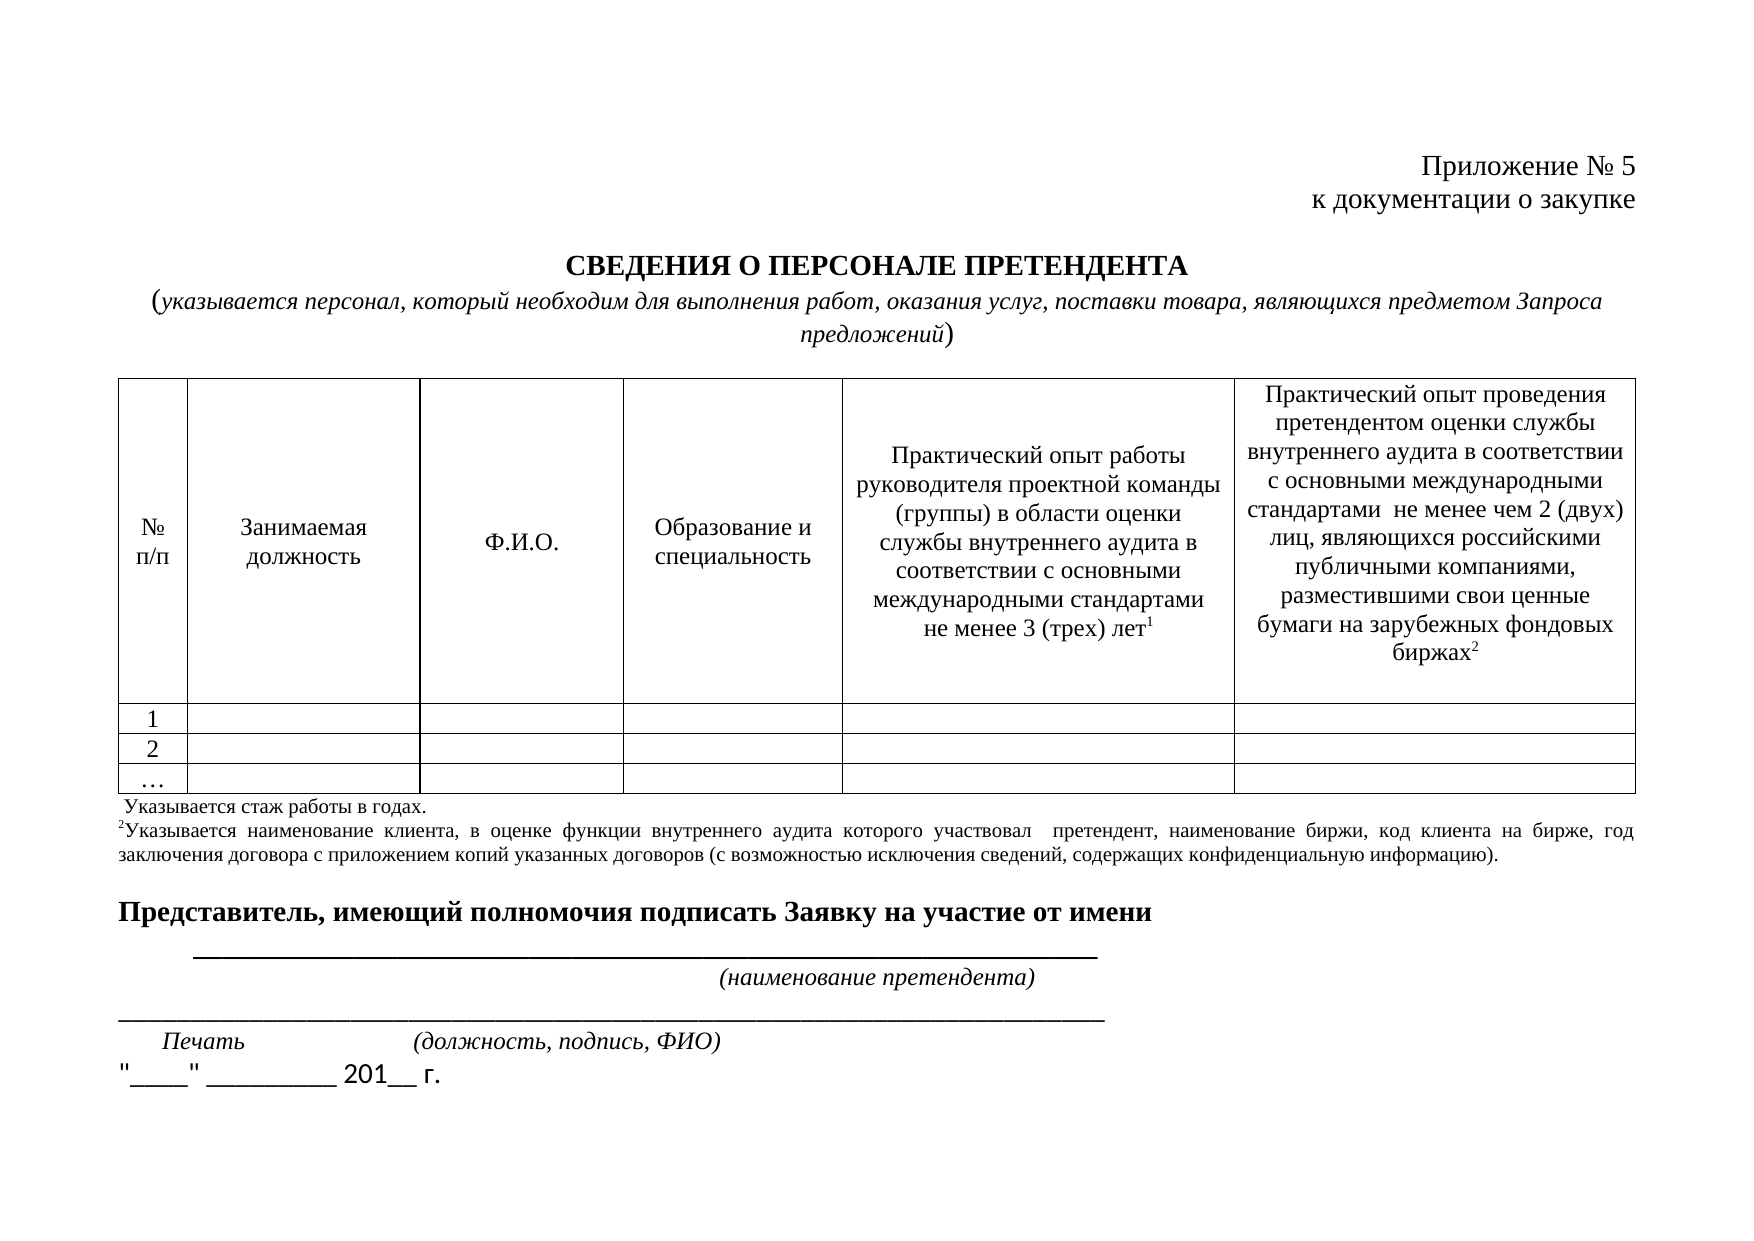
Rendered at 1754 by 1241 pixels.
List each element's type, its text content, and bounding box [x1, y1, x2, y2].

table_cell [188, 764, 419, 792]
text ____________________________________________________________________ [118, 990, 1636, 1026]
table_cell [421, 704, 623, 733]
text 2Указывается наименование клиента, в оценке функции внутреннего аудита которого участвовал претендент, наименование биржи, код клиента на бирже, год заключения договора с приложением копий указанных договоров (с возможностью исключения сведений, содержащих конфиденциальную информацию). [118, 818, 1636, 866]
text (указывается персонал, который необходим для выполнения работ, оказания услуг, поставки товара, являющихся предметом Запроса предложений) [118, 282, 1636, 349]
subtitle Представитель, имеющий полномочия подписать Заявку на участие от имени ______________________________________________________________ [118, 894, 1636, 962]
table_cell [624, 764, 842, 792]
text СВЕДЕНИЯ О ПЕРСОНАЛЕ ПРЕТЕНДЕНТА [118, 248, 1636, 282]
table_header Ф.И.О. [421, 379, 623, 703]
text "____" _________ 201__ г. [118, 1055, 1636, 1090]
table_header Практический опыт работы руководителя проектной команды (группы) в области оценки службы внутреннего аудита в соответствии с основными международными стандартами не менее 3 (трех) лет1 [843, 379, 1234, 703]
table_cell [188, 734, 419, 763]
table_cell [1235, 734, 1635, 763]
table_cell [843, 704, 1234, 733]
table_cell [843, 734, 1234, 763]
table_cell [624, 704, 842, 733]
table_cell [1235, 704, 1635, 733]
table_cell [421, 764, 623, 792]
table_cell [188, 704, 419, 733]
table_header Образование и специальность [624, 379, 842, 703]
table_header № п/п [119, 379, 187, 703]
table_cell … [119, 764, 187, 792]
table_cell [624, 734, 842, 763]
text Приложение № 5 [118, 148, 1636, 181]
table_cell 1 [119, 704, 187, 733]
table_cell [1235, 764, 1635, 792]
table_cell [421, 734, 623, 763]
text к документации о закупке [118, 181, 1636, 215]
table_header Занимаемая должность [188, 379, 419, 703]
table_header Практический опыт проведения претендентом оценки службы внутреннего аудита в соответствии с основными международными стандартами не менее чем 2 (двух) лиц, являющихся российскими публичными компаниями, разместившими свои ценные бумаги на зарубежных фондовых биржах2 [1235, 379, 1635, 703]
text Указывается стаж работы в годах. [118, 794, 1636, 818]
table_cell [843, 764, 1234, 792]
text Печать (должность, подпись, ФИО) [118, 1026, 1636, 1055]
table_cell 2 [119, 734, 187, 763]
text (наименование претендента) [118, 962, 1636, 990]
